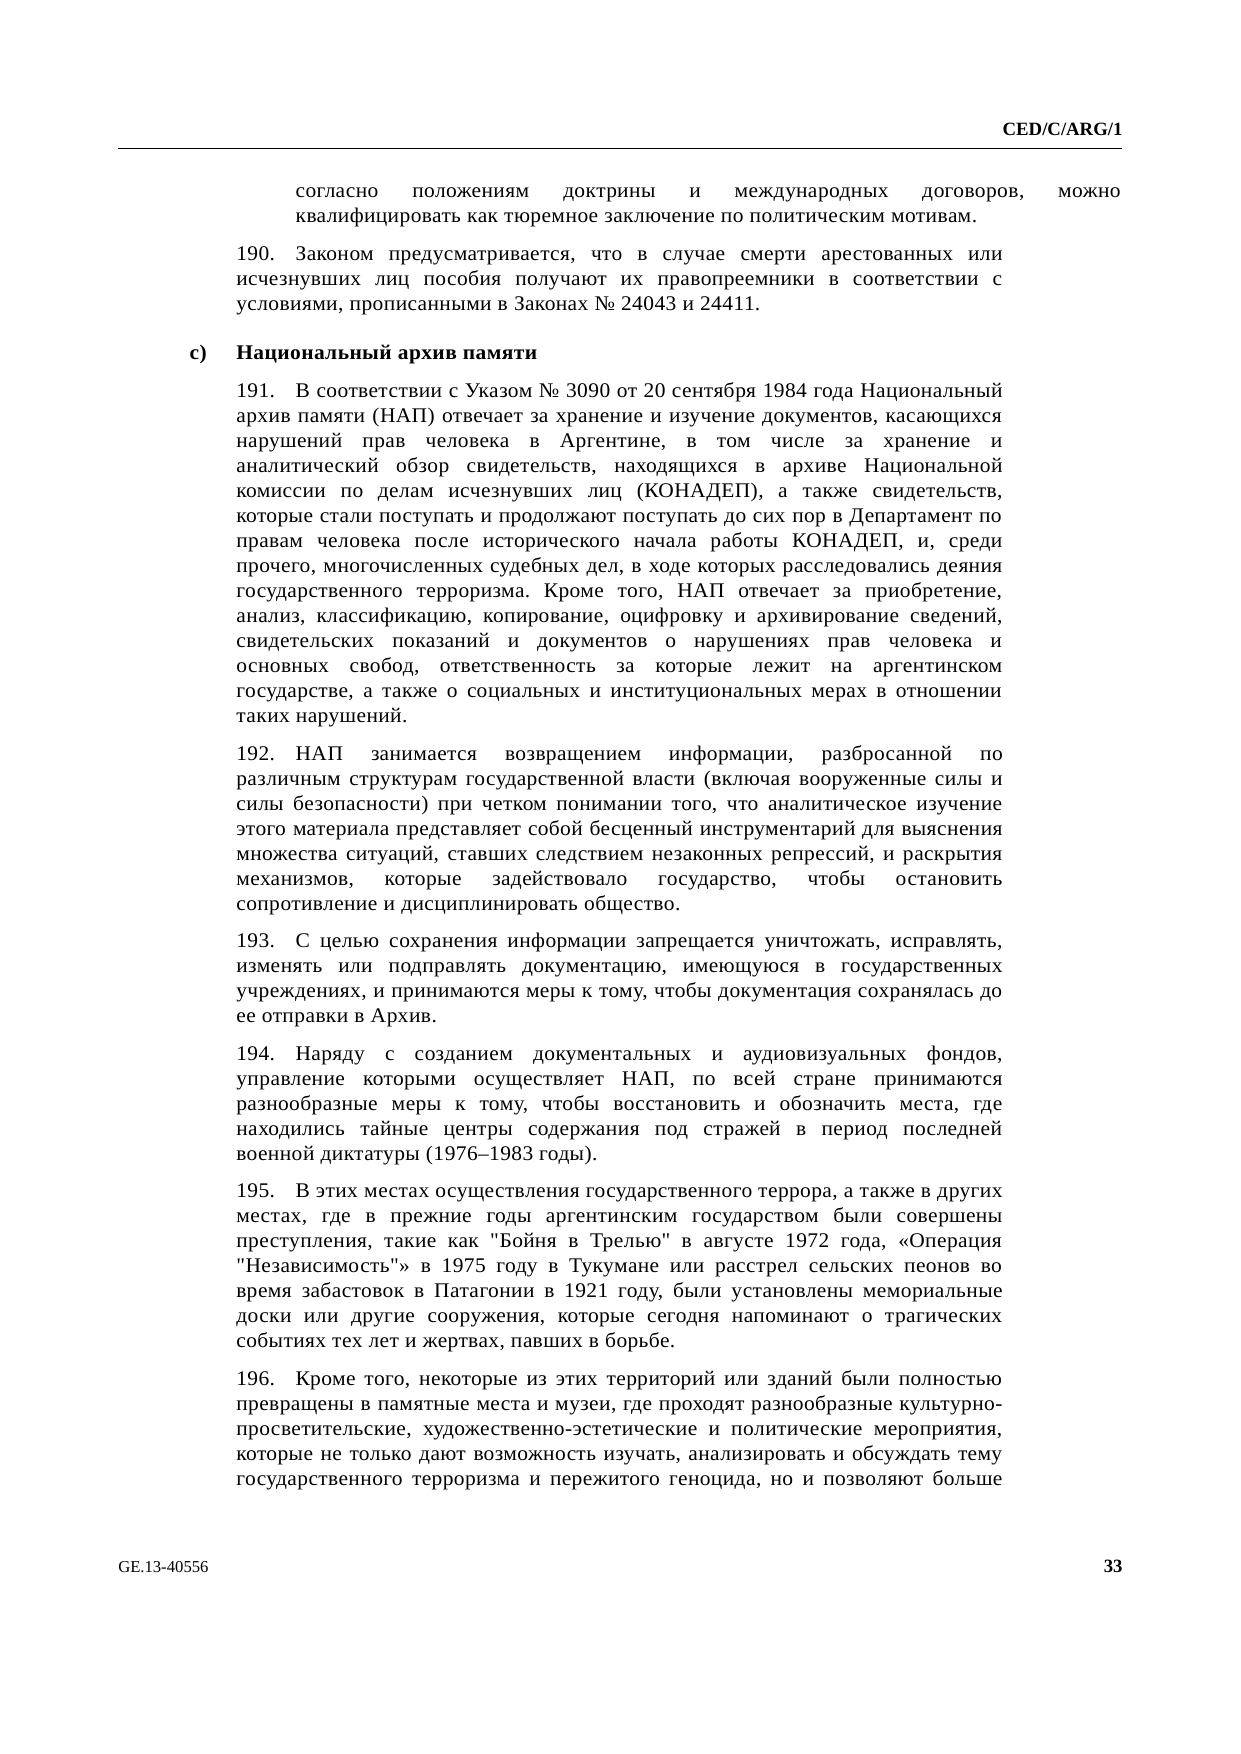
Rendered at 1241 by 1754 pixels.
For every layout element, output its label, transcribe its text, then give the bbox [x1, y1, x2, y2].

text 192. НАП занимается возвращением информации, разбросанной по различным структурам государственной власти (включая вооруженные силы и силы безопасности) при четком понимании того, что аналитическое изучение этого материала представляет собой бесценный инструментарий для выяснения множества ситуаций, ставших следствием незаконных репрессий, и раскрытия механизмов, которые задействовало государство, чтобы остановить сопротивление и дисциплинировать общество. [236, 740, 1004, 915]
text 191. В соответствии с Указом № 3090 от 20 сентября 1984 года Национальный архив памяти (НАП) отвечает за хранение и изучение документов, касающихся нарушений прав человека в Аргентине, в том числе за хранение и аналитический обзор свидетельств, находящихся в архиве Национальной комиссии по делам исчезнувших лиц (КОНАДЕП), а также свидетельств, которые стали поступать и продолжают поступать до сих пор в Департамент по правам человека после исторического начала работы КОНАДЕП, и, среди прочего, многочисленных судебных дел, в ходе которых расследовались деяния государственного терроризма. Кроме того, НАП отвечает за приобретение, анализ, классификацию, копирование, оцифровку и архивирование сведений, свидетельских показаний и документов о нарушениях прав человека и основных свобод, ответственность за которые лежит на аргентинском государстве, а также о социальных и институциональных мерах в отношении таких нарушений. [236, 377, 1004, 727]
text 193. С целью сохранения информации запрещается уничтожать, исправлять, изменять или подправлять документацию, имеющуюся в государственных учреждениях, и принимаются меры к тому, чтобы документация сохранялась до ее отправки в Архив. [236, 927, 1004, 1027]
text c) Национальный архив памяти [118, 340, 1004, 365]
text 194. Наряду с созданием документальных и аудиовизуальных фондов, управление которыми осуществляет НАП, по всей стране принимаются разнообразные меры к тому, чтобы восстановить и обозначить места, где находились тайные центры содержания под стражей в период последней военной диктатуры (1976–1983 годы). [236, 1040, 1004, 1165]
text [278, 177, 1122, 227]
text 195. В этих местах осуществления государственного террора, а также в других местах, где в прежние годы аргентинским государством были совершены преступления, такие как "Бойня в Трелью" в августе 1972 года, «Операция "Независимость"» в 1975 году в Тукумане или расстрел сельских пеонов во время забастовок в Патагонии в 1921 году, были установлены мемориальные доски или другие сооружения, которые сегодня напоминают о трагических событиях тех лет и жертвах, павших в борьбе. [236, 1177, 1004, 1352]
text 190. Законом предусматривается, что в случае смерти арестованных или исчезнувших лиц пособия получают их правопреемники в соответствии с условиями, прописанными в Законах № 24043 и 24411. [236, 240, 1004, 315]
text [236, 1365, 1004, 1490]
